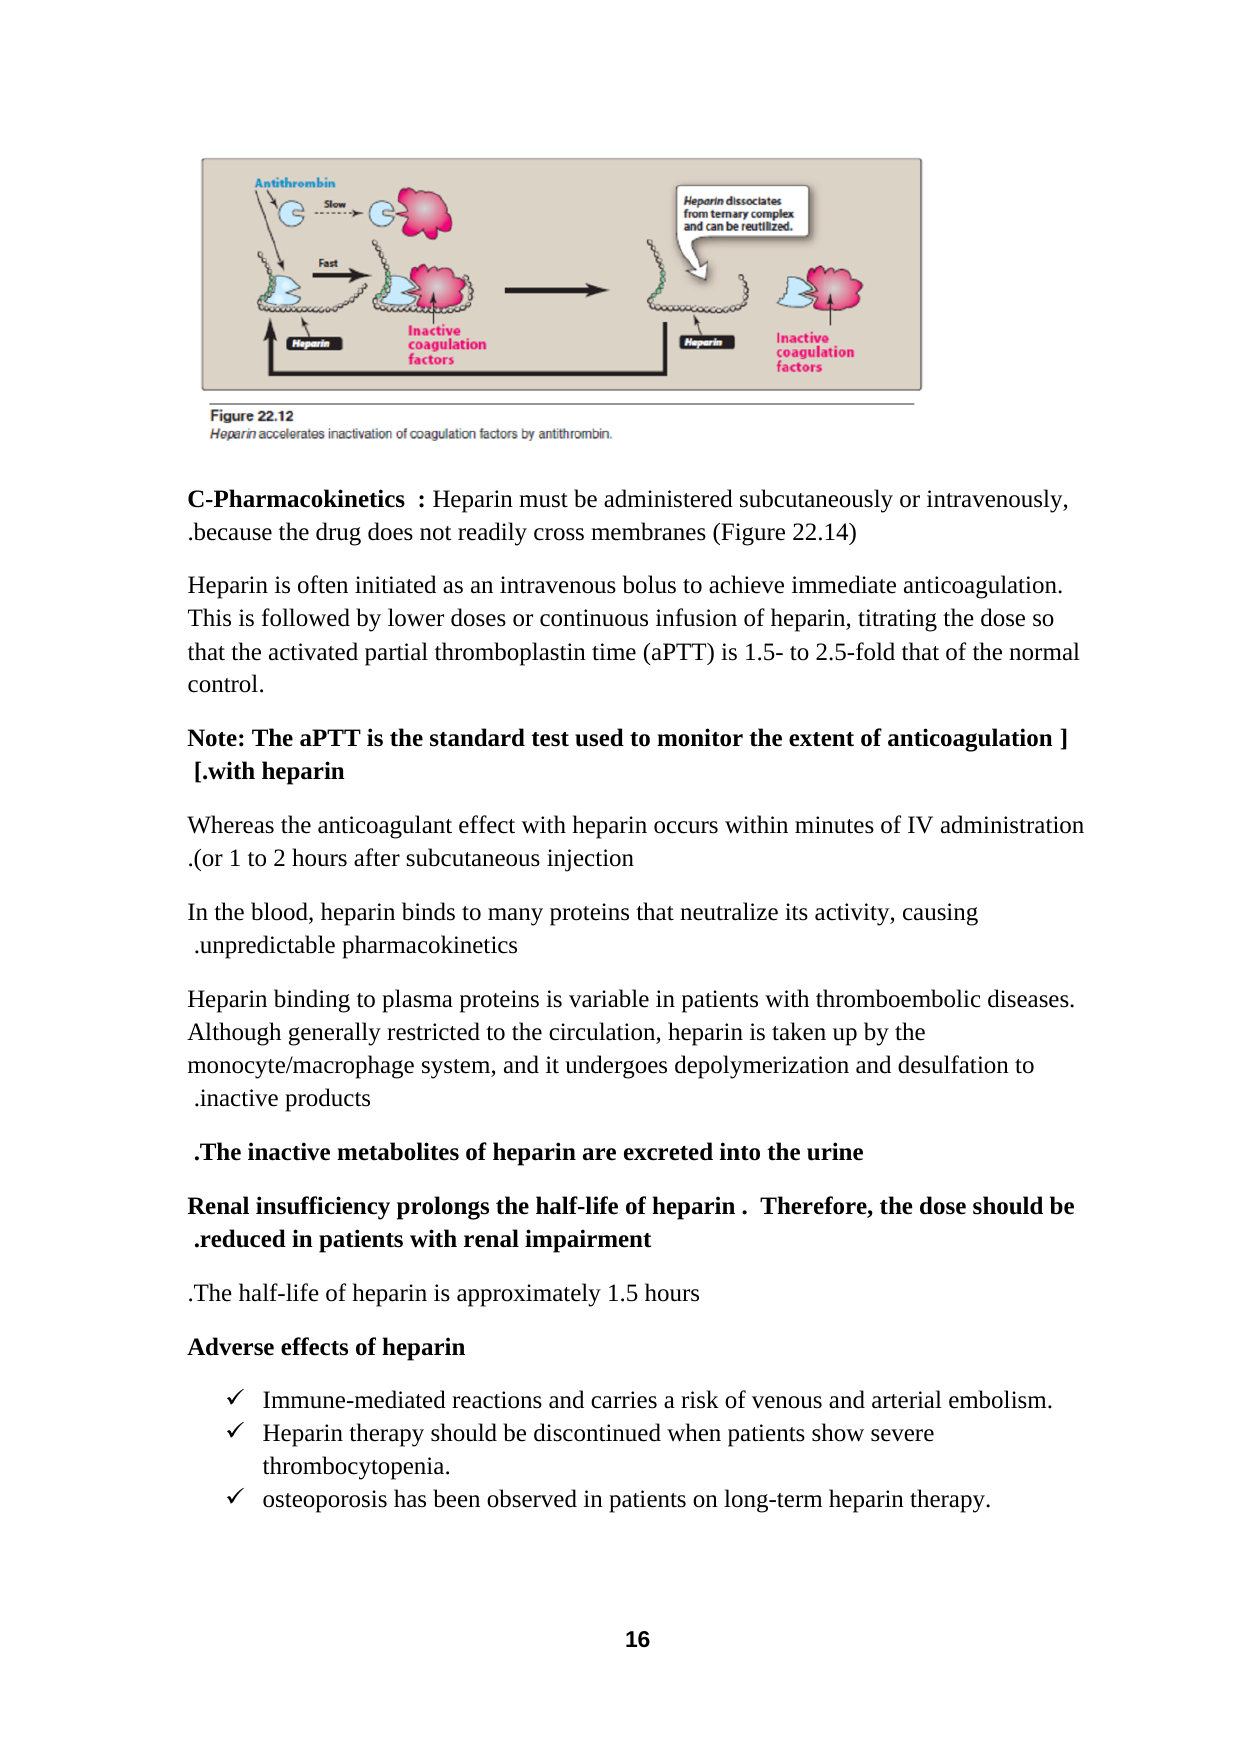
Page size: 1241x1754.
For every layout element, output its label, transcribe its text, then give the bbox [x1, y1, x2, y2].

list Immune-mediated reactions and carries a risk of venous and arterial embolism. [225, 1385, 1087, 1414]
text Adverse effects of heparin [187, 1332, 1087, 1360]
picture [187, 150, 955, 459]
text The half-life of heparin is approximately 1.5 hours. [187, 1278, 1087, 1306]
text Heparin is often initiated as an intravenous bolus to achieve immediate anticoagulation. This is followed by lower doses or continuous infusion of heparin, titrating the dose so that the activated partial thromboplastin time (aPTT) is 1.5- to 2.5-fold that of the normal control. [187, 571, 1087, 698]
list osteoporosis has been observed in patients on long-term heparin therapy. [225, 1484, 1087, 1513]
text Renal insufficiency prolongs the half-life of heparin . Therefore, the dose should be reduced in patients with renal impairment. [187, 1191, 1087, 1253]
text Whereas the anticoagulant effect with heparin occurs within minutes of IV administration (or 1 to 2 hours after subcutaneous injection. [187, 810, 1087, 872]
text The inactive metabolites of heparin are excreted into the urine. [187, 1137, 1087, 1166]
text C-Pharmacokinetics : Heparin must be administered subcutaneously or intravenously, because the drug does not readily cross membranes (Figure 22.14). [187, 484, 1087, 545]
text In the blood, heparin binds to many proteins that neutralize its activity, causing unpredictable pharmacokinetics. [187, 897, 1087, 959]
text [Note: The aPTT is the standard test used to monitor the extent of anticoagulation with heparin.] [187, 723, 1087, 785]
list Heparin therapy should be discontinued when patients show severe thrombocytopenia. [225, 1418, 1087, 1480]
text Heparin binding to plasma proteins is variable in patients with thromboembolic diseases. Although generally restricted to the circulation, heparin is taken up by the monocyte/macrophage system, and it undergoes depolymerization and desulfation to inactive products. [187, 984, 1087, 1112]
